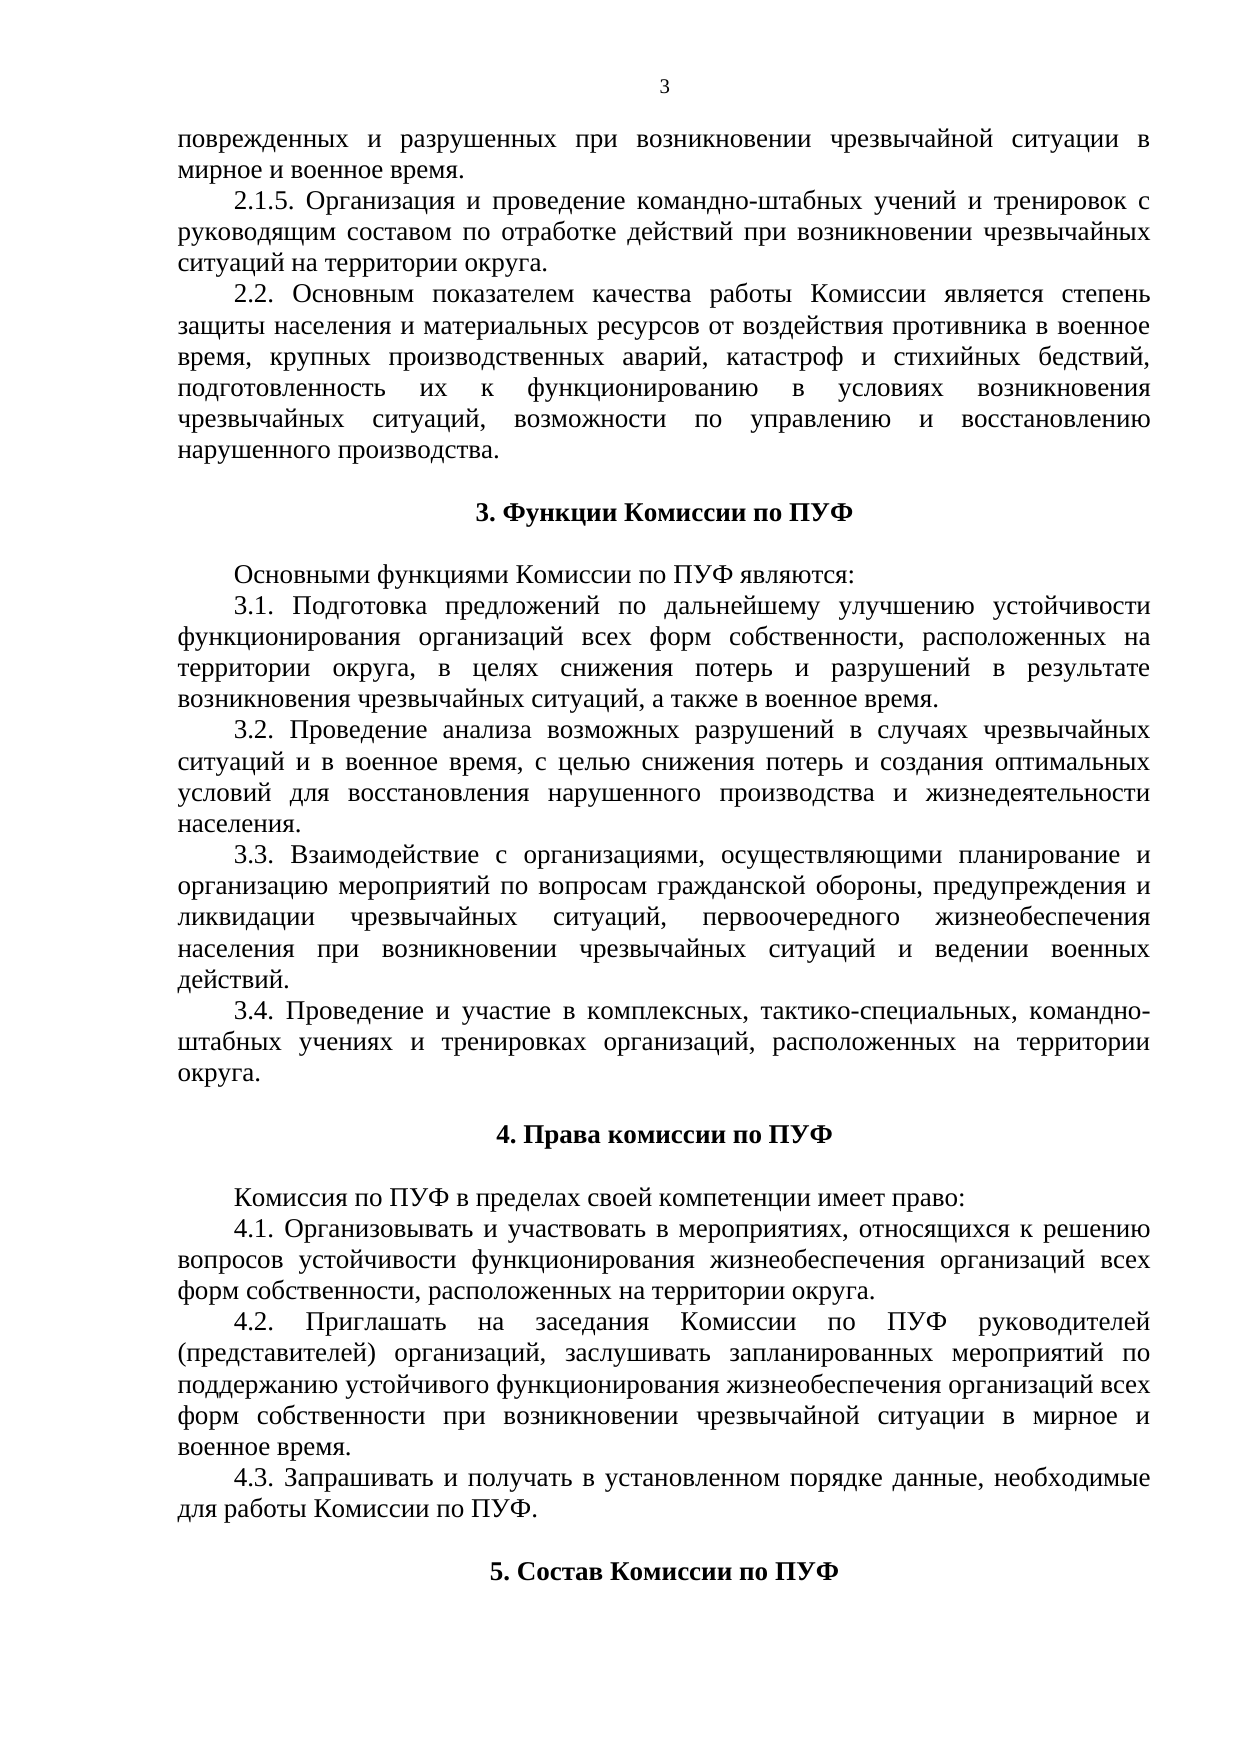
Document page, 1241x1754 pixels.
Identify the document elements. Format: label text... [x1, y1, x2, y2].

text 3.1. Подготовка предложений по дальнейшему улучшению устойчивости функционирования организаций всех форм собственности, расположенных на территории округа, в целях снижения потерь и разрушений в результате возникновения чрезвычайных ситуаций, а также в военное время. [177, 589, 1152, 714]
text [177, 122, 1152, 184]
text 4.2. Приглашать на заседания Комиссии по ПУФ руководителей (представителей) организаций, заслушивать запланированных мероприятий по поддержанию устойчивого функционирования жизнеобеспечения организаций всех форм собственности при возникновении чрезвычайной ситуации в мирное и военное время. [177, 1305, 1152, 1461]
text 2.2. Основным показателем качества работы Комиссии является степень защиты населения и материальных ресурсов от воздействия противника в военное время, крупных производственных аварий, катастроф и стихийных бедствий, подготовленность их к функционированию в условиях возникновения чрезвычайных ситуаций, возможности по управлению и восстановлению нарушенного производства. [177, 278, 1152, 464]
text 3.4. Проведение и участие в комплексных, тактико-специальных, командно-штабных учениях и тренировках организаций, расположенных на территории округа. [177, 994, 1152, 1087]
text 2.1.5. Организация и проведение командно-штабных учений и тренировок с руководящим составом по отработке действий при возникновении чрезвычайных ситуаций на территории округа. [177, 184, 1152, 278]
text Комиссия по ПУФ в пределах своей компетенции имеет право: [177, 1181, 1152, 1212]
title 5. Состав Комиссии по ПУФ [177, 1554, 1152, 1586]
text 3.2. Проведение анализа возможных разрушений в случаях чрезвычайных ситуаций и в военное время, с целью снижения потерь и создания оптимальных условий для восстановления нарушенного производства и жизнедеятельности населения. [177, 714, 1152, 838]
text 4.3. Запрашивать и получать в установленном порядке данные, необходимые для работы Комиссии по ПУФ. [177, 1461, 1152, 1523]
title 4. Права комиссии по ПУФ [177, 1118, 1152, 1150]
text 3.3. Взаимодействие с организациями, осуществляющими планирование и организацию мероприятий по вопросам гражданской обороны, предупреждения и ликвидации чрезвычайных ситуаций, первоочередного жизнеобеспечения населения при возникновении чрезвычайных ситуаций и ведении военных действий. [177, 838, 1152, 994]
text 4.1. Организовывать и участвовать в мероприятиях, относящихся к решению вопросов устойчивости функционирования жизнеобеспечения организаций всех форм собственности, расположенных на территории округа. [177, 1212, 1152, 1305]
text Основными функциями Комиссии по ПУФ являются: [177, 558, 1152, 589]
title 3. Функции Комиссии по ПУФ [177, 496, 1152, 527]
